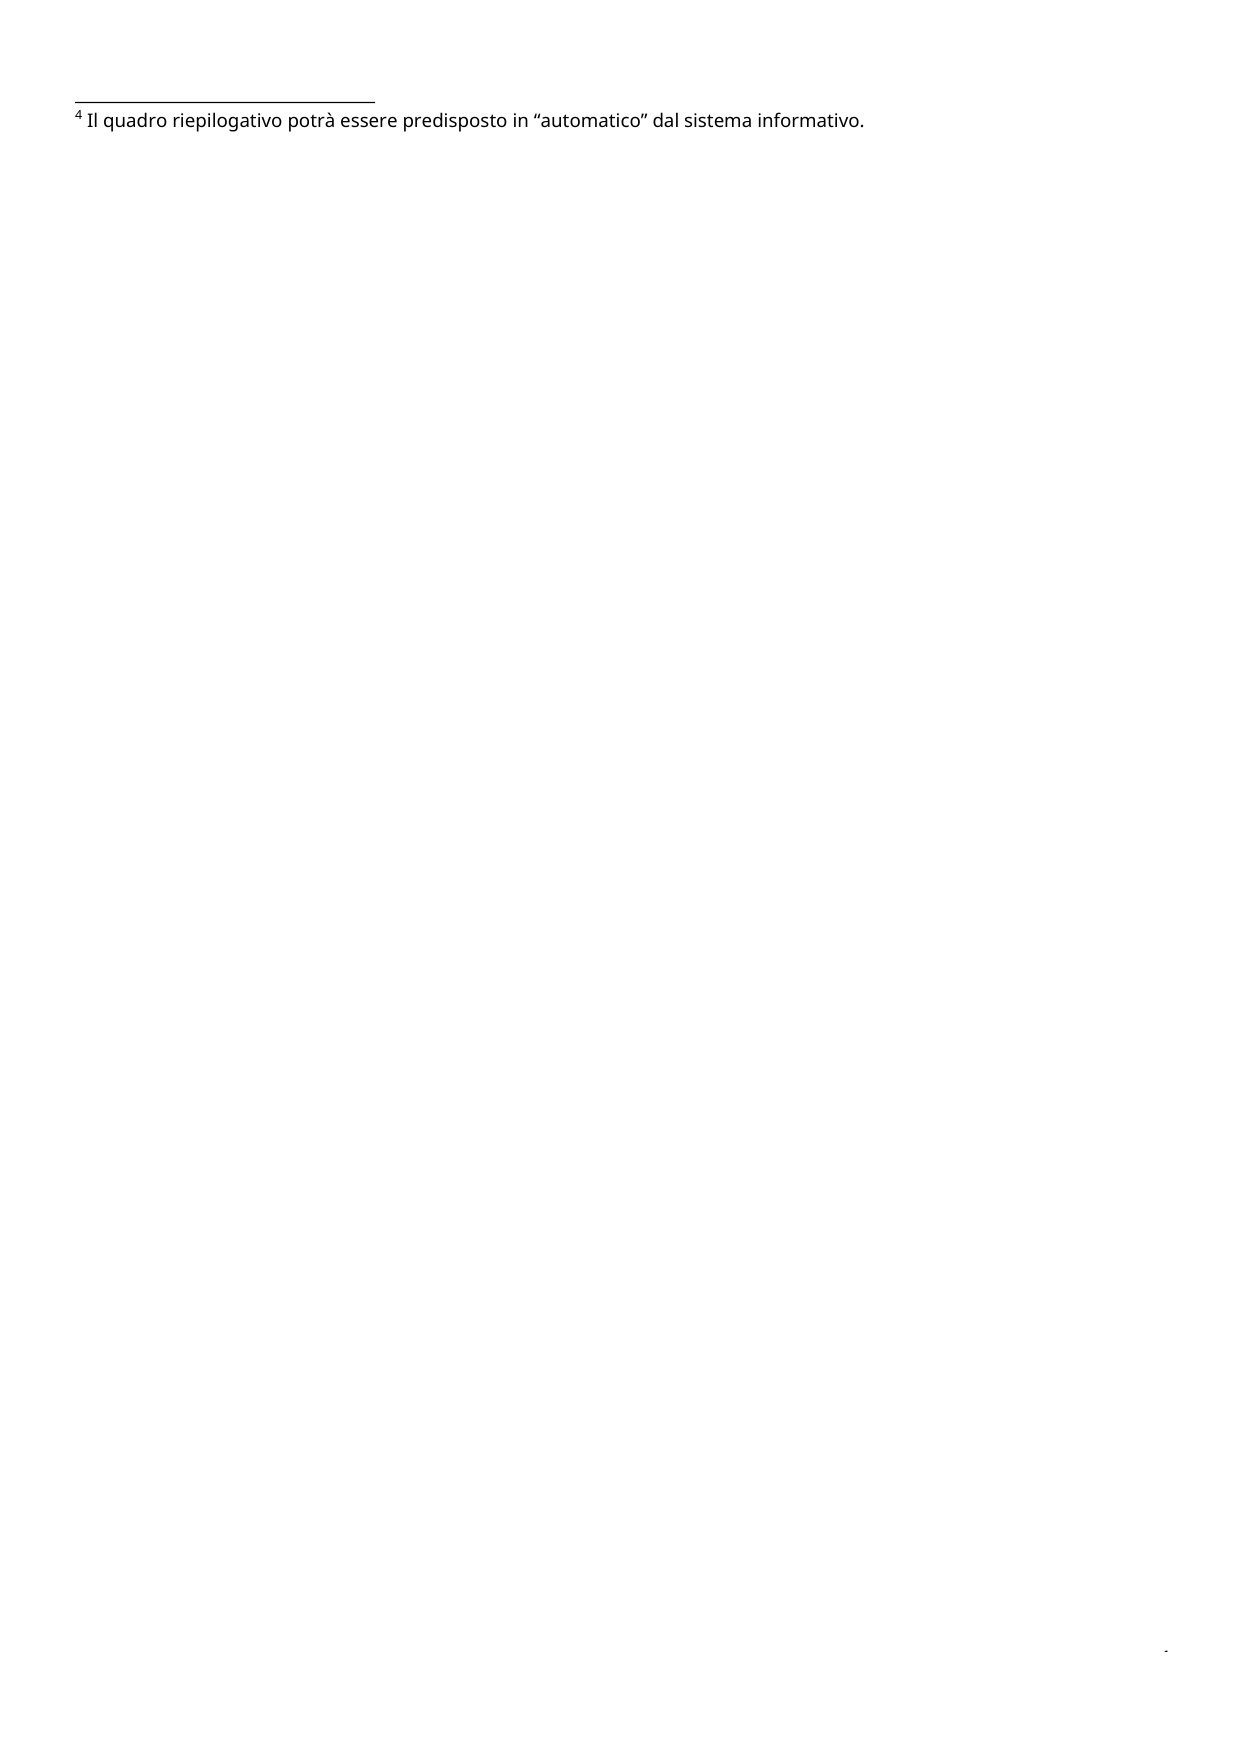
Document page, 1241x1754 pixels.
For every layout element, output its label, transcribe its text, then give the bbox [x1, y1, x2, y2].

text 4 Il quadro riepilogativo potrà essere predisposto in “automatico” dal sistema informativo. [75, 106, 1180, 133]
